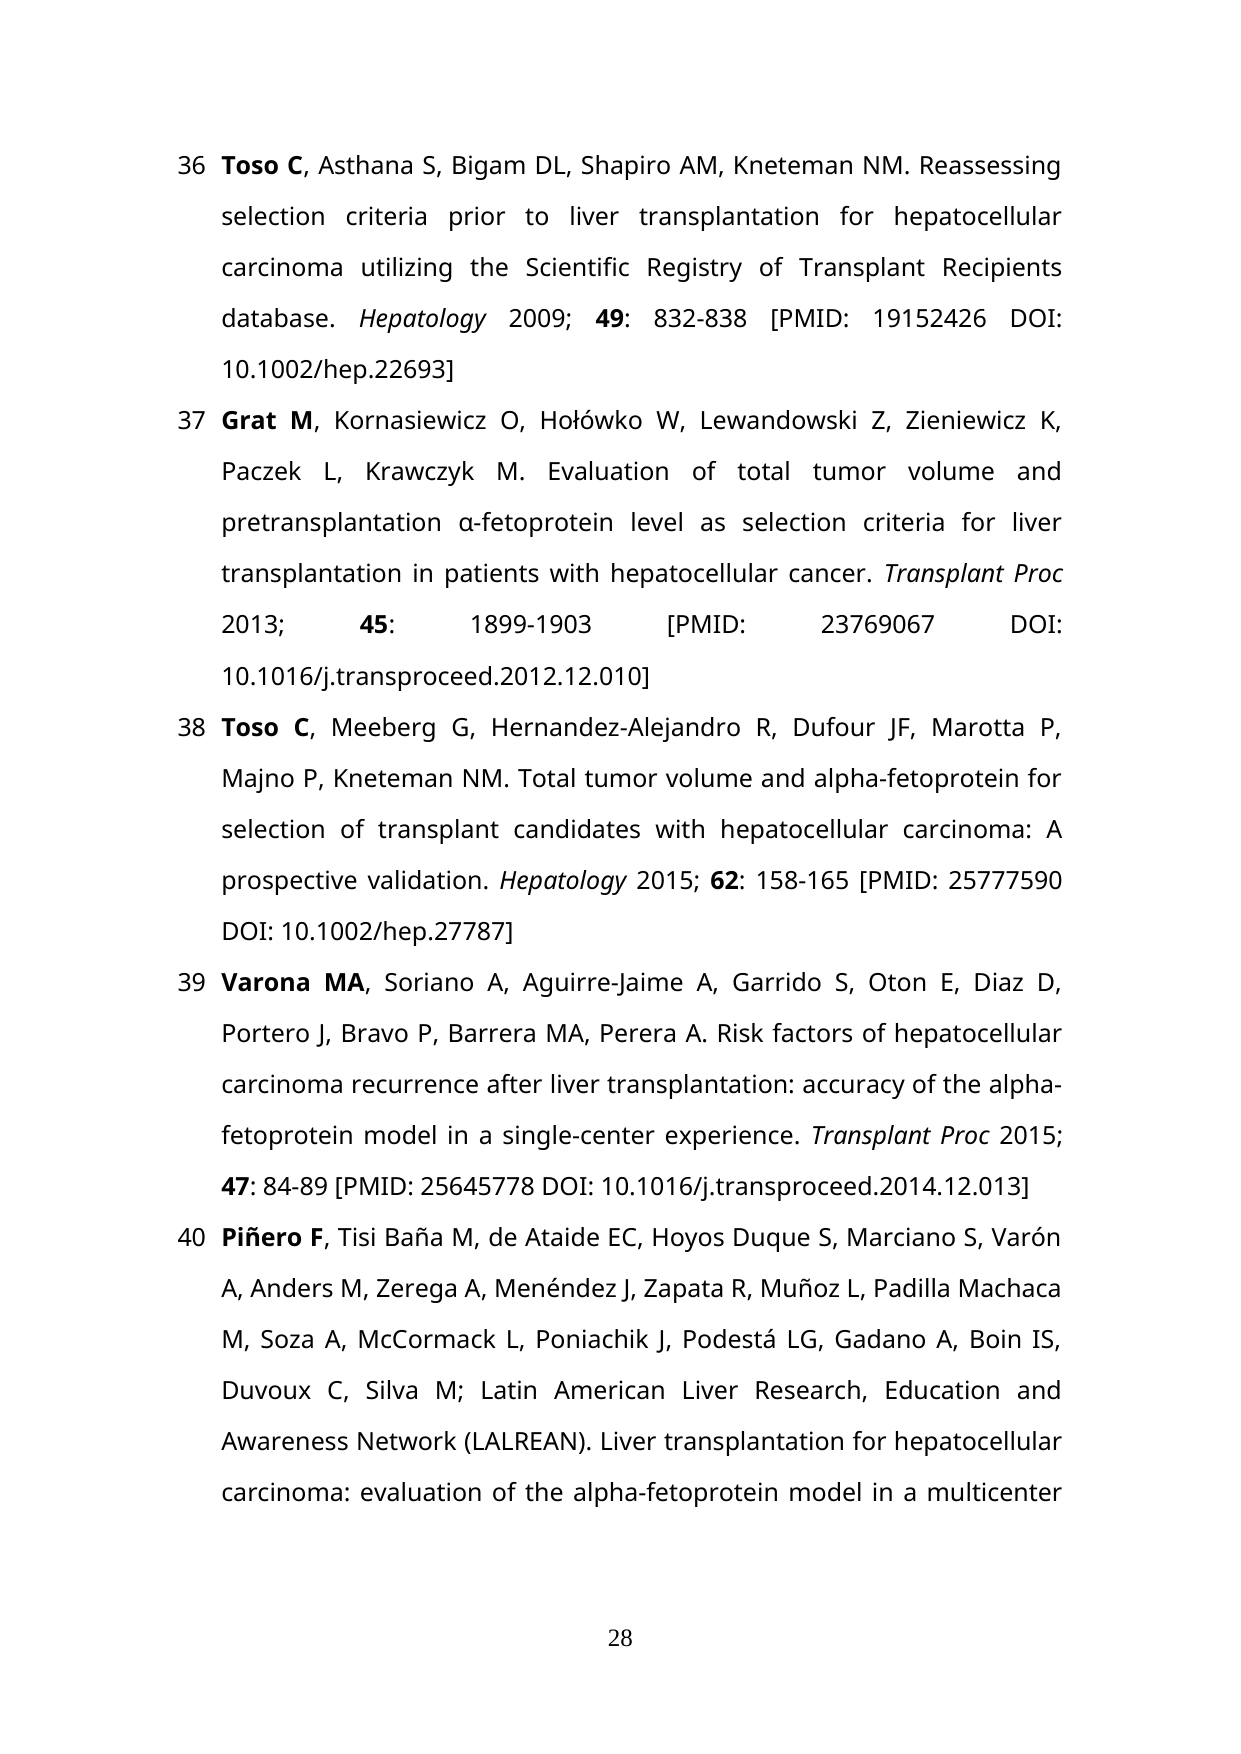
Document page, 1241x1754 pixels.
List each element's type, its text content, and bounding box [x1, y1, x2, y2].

list Grat M, Kornasiewicz O, Hołówko W, Lewandowski Z, Zieniewicz K, Paczek L, Krawczyk M. Evaluation of total tumor volume and pretransplantation α-fetoprotein level as selection criteria for liver transplantation in patients with hepatocellular cancer. Transplant Proc 2013; 45: 1899-1903 [PMID: 23769067 DOI: 10.1016/j.transproceed.2012.12.010] [177, 403, 1063, 692]
list Toso C, Meeberg G, Hernandez-Alejandro R, Dufour JF, Marotta P, Majno P, Kneteman NM. Total tumor volume and alpha-fetoprotein for selection of transplant candidates with hepatocellular carcinoma: A prospective validation. Hepatology 2015; 62: 158-165 [PMID: 25777590 DOI: 10.1002/hep.27787] [177, 709, 1063, 947]
list Toso C, Asthana S, Bigam DL, Shapiro AM, Kneteman NM. Reassessing selection criteria prior to liver transplantation for hepatocellular carcinoma utilizing the Scientific Registry of Transplant Recipients database. Hepatology 2009; 49: 832-838 [PMID: 19152426 DOI: 10.1002/hep.22693] [177, 148, 1063, 386]
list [177, 1219, 1063, 1509]
list Varona MA, Soriano A, Aguirre-Jaime A, Garrido S, Oton E, Diaz D, Portero J, Bravo P, Barrera MA, Perera A. Risk factors of hepatocellular carcinoma recurrence after liver transplantation: accuracy of the alpha-fetoprotein model in a single-center experience. Transplant Proc 2015; 47: 84-89 [PMID: 25645778 DOI: 10.1016/j.transproceed.2014.12.013] [177, 964, 1063, 1203]
